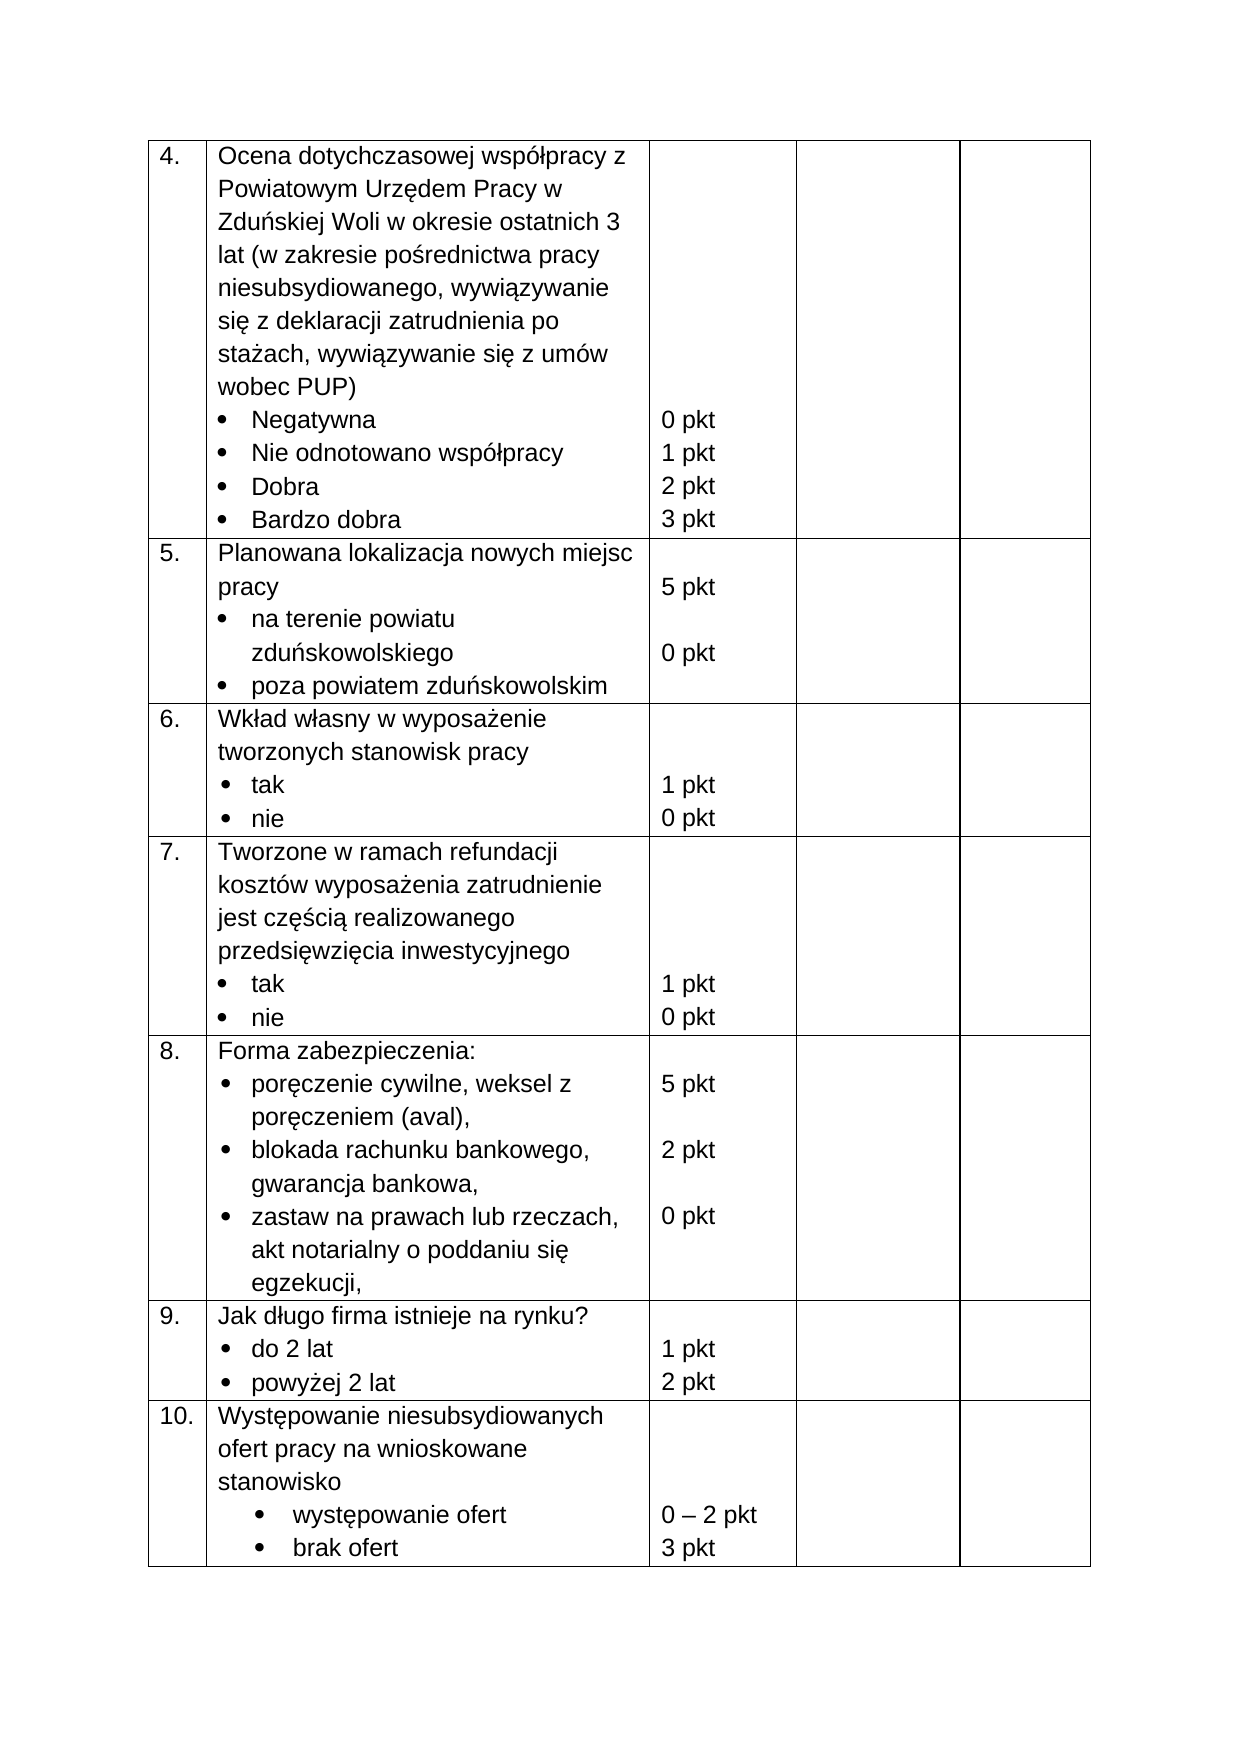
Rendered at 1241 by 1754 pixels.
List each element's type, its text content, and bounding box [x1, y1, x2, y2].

table_cell Tworzone w ramach refundacji kosztów wyposażenia zatrudnienie jest częścią realizowanego przedsięwzięcia inwestycyjnego tak nie [207, 837, 649, 1035]
table_cell [797, 539, 959, 703]
table_cell [961, 1036, 1090, 1300]
table_cell 8. [149, 1036, 206, 1300]
table_cell [961, 1301, 1090, 1400]
table_cell 9. [149, 1301, 206, 1400]
table_header [961, 141, 1090, 537]
table_cell Jak długo firma istnieje na rynku? do 2 lat powyżej 2 lat [207, 1301, 649, 1400]
table_cell [961, 1401, 1090, 1566]
table_cell 0 – 2 pkt 3 pkt [650, 1401, 796, 1566]
table_header 4. [149, 141, 206, 537]
table_cell 5 pkt 2 pkt 0 pkt [650, 1036, 796, 1300]
table_cell Wkład własny w wyposażenie tworzonych stanowisk pracy tak nie [207, 704, 649, 836]
table_header 0 pkt 1 pkt 2 pkt 3 pkt [650, 141, 796, 537]
table_cell [961, 837, 1090, 1035]
table_cell [961, 539, 1090, 703]
table_cell [961, 704, 1090, 836]
table_cell Planowana lokalizacja nowych miejsc pracy na terenie powiatu zduńskowolskiego poza powiatem zduńskowolskim [207, 539, 649, 703]
table_cell 10. [149, 1401, 206, 1566]
table_cell Występowanie niesubsydiowanych ofert pracy na wnioskowane stanowisko występowanie ofert brak ofert [207, 1401, 649, 1566]
table_header Ocena dotychczasowej współpracy z Powiatowym Urzędem Pracy w Zduńskiej Woli w okresie ostatnich 3 lat (w zakresie pośrednictwa pracy niesubsydiowanego, wywiązywanie się z deklaracji zatrudnienia po stażach, wywiązywanie się z umów wobec PUP) Negatywna Nie odnotowano współpracy Dobra Bardzo dobra [207, 141, 649, 537]
table_cell 5 pkt 0 pkt [650, 539, 796, 703]
table_cell 6. [149, 704, 206, 836]
table_cell [797, 704, 959, 836]
table_cell 1 pkt 0 pkt [650, 704, 796, 836]
table_cell 5. [149, 539, 206, 703]
table_cell [797, 837, 959, 1035]
table_cell Forma zabezpieczenia: poręczenie cywilne, weksel z poręczeniem (aval), blokada rachunku bankowego, gwarancja bankowa, zastaw na prawach lub rzeczach, akt notarialny o poddaniu się egzekucji, [207, 1036, 649, 1300]
table_cell 1 pkt 0 pkt [650, 837, 796, 1035]
table_header [797, 141, 959, 537]
table_cell [797, 1036, 959, 1300]
table_cell [797, 1401, 959, 1566]
table_cell 1 pkt 2 pkt [650, 1301, 796, 1400]
table_cell 7. [149, 837, 206, 1035]
table_cell [797, 1301, 959, 1400]
